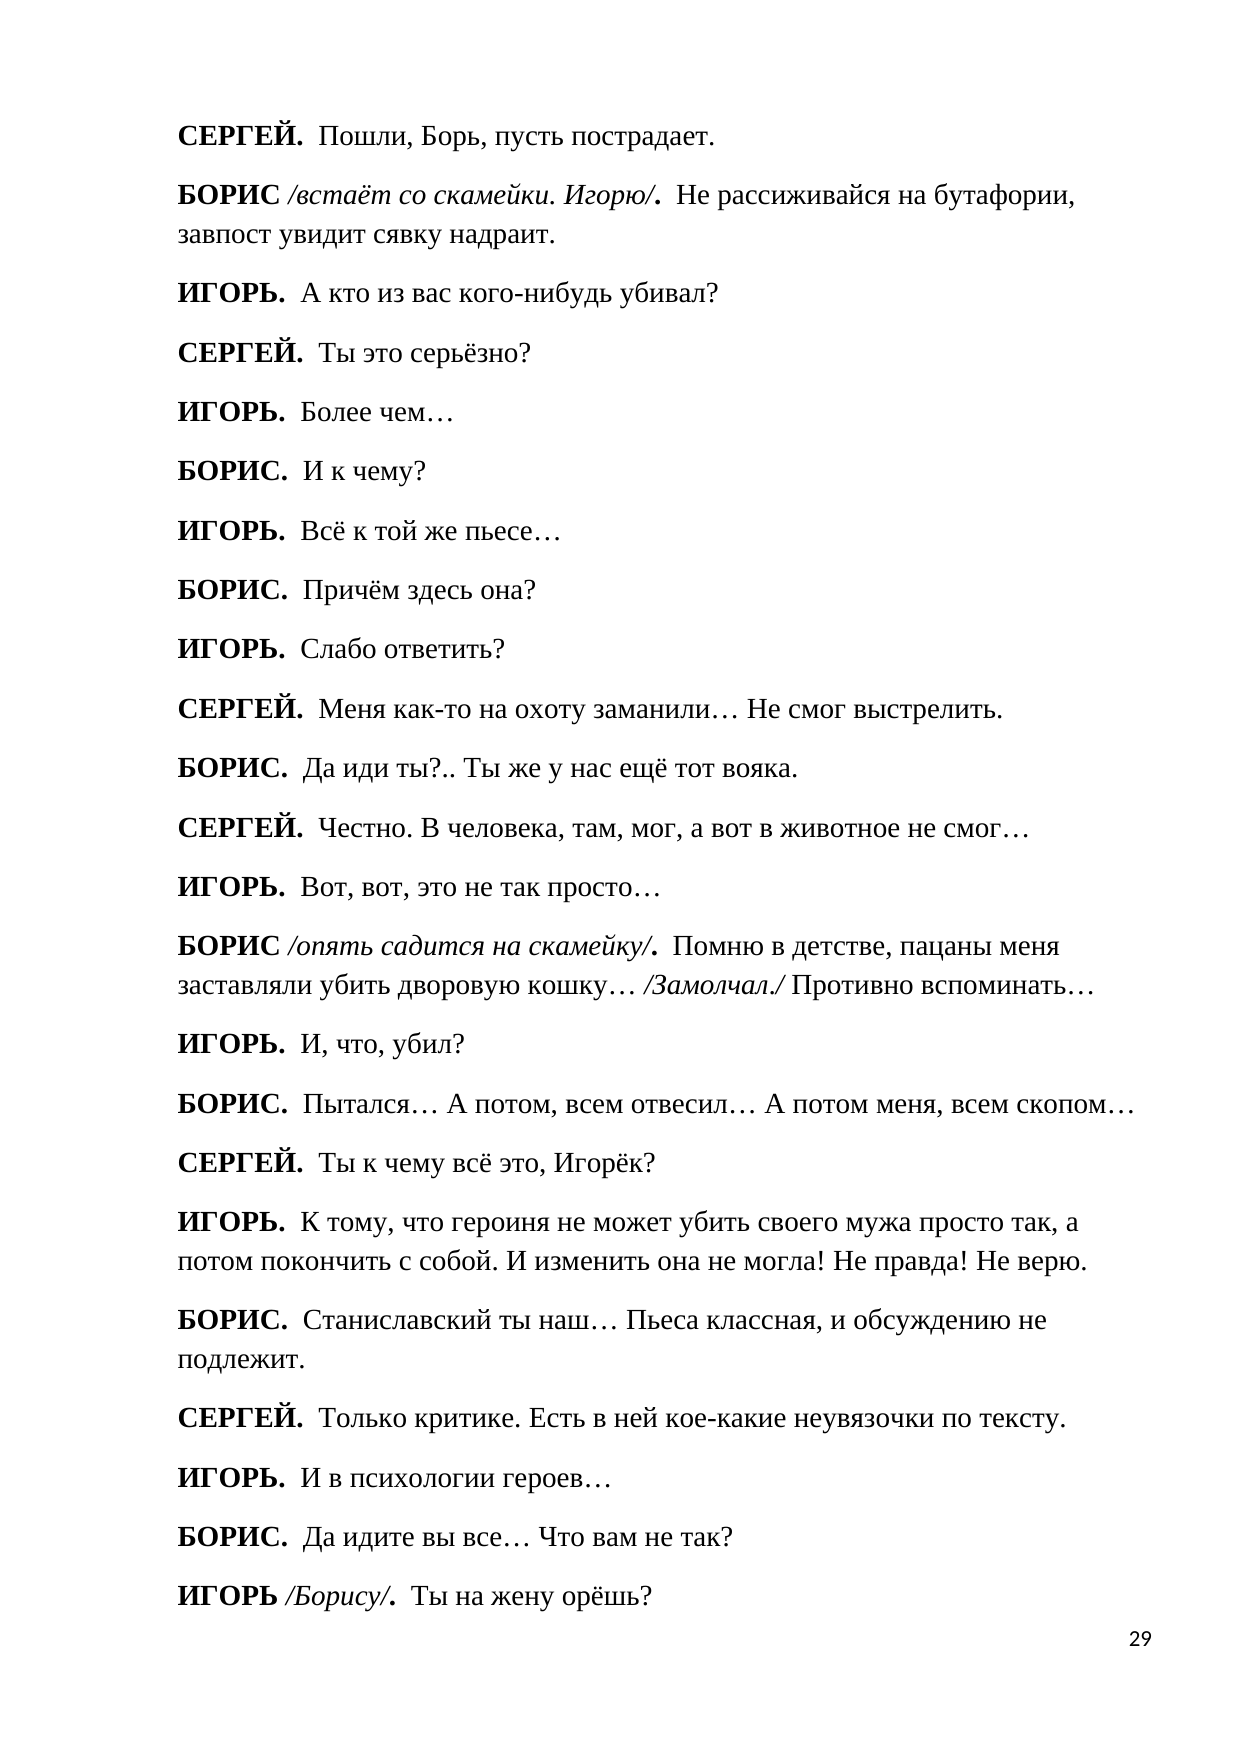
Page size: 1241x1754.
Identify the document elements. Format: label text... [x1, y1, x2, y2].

text СЕРГЕЙ. Пошли, Борь, пусть пострадает. [177, 118, 1152, 152]
text ИГОРЬ. Более чем… [177, 394, 1152, 428]
text БОРИС /встаёт со скамейки. Игорю/. Не рассиживайся на бутафории, завпост увидит сявку надраит. [177, 177, 1152, 249]
text ИГОРЬ. Всё к той же пьесе… [177, 513, 1152, 546]
text БОРИС /опять садится на скамейку/. Помню в детстве, пацаны меня заставляли убить дворовую кошку… /Замолчал./ Противно вспоминать… [177, 928, 1152, 1001]
text ИГОРЬ. Вот, вот, это не так просто… [177, 869, 1152, 903]
text БОРИС. Причём здесь она? [177, 572, 1152, 606]
text СЕРГЕЙ. Честно. В человека, там, мог, а вот в животное не смог… [177, 810, 1152, 843]
text ИГОРЬ. И, что, убил? [177, 1026, 1152, 1060]
text БОРИС. И к чему? [177, 453, 1152, 487]
text СЕРГЕЙ. Только критике. Есть в ней кое-какие неувязочки по тексту. [177, 1400, 1152, 1434]
text ИГОРЬ. К тому, что героиня не может убить своего мужа просто так, а потом покончить с собой. И изменить она не могла! Не правда! Не верю. [177, 1204, 1152, 1277]
text ИГОРЬ. И в психологии героев… [177, 1460, 1152, 1493]
text СЕРГЕЙ. Меня как-то на охоту заманили… Не смог выстрелить. [177, 691, 1152, 724]
text БОРИС. Пытался… А потом, всем отвесил… А потом меня, всем скопом… [177, 1086, 1152, 1119]
text БОРИС. Да идите вы все… Что вам не так? [177, 1519, 1152, 1553]
text СЕРГЕЙ. Ты к чему всё это, Игорёк? [177, 1145, 1152, 1179]
text ИГОРЬ. Слабо ответить? [177, 632, 1152, 665]
text БОРИС. Станиславский ты наш… Пьеса классная, и обсуждению не подлежит. [177, 1302, 1152, 1374]
text БОРИС. Да иди ты?.. Ты же у нас ещё тот вояка. [177, 750, 1152, 784]
text ИГОРЬ /Борису/. Ты на жену орёшь? [177, 1578, 1152, 1612]
text СЕРГЕЙ. Ты это серьёзно? [177, 335, 1152, 368]
text ИГОРЬ. А кто из вас кого-нибудь убивал? [177, 275, 1152, 309]
